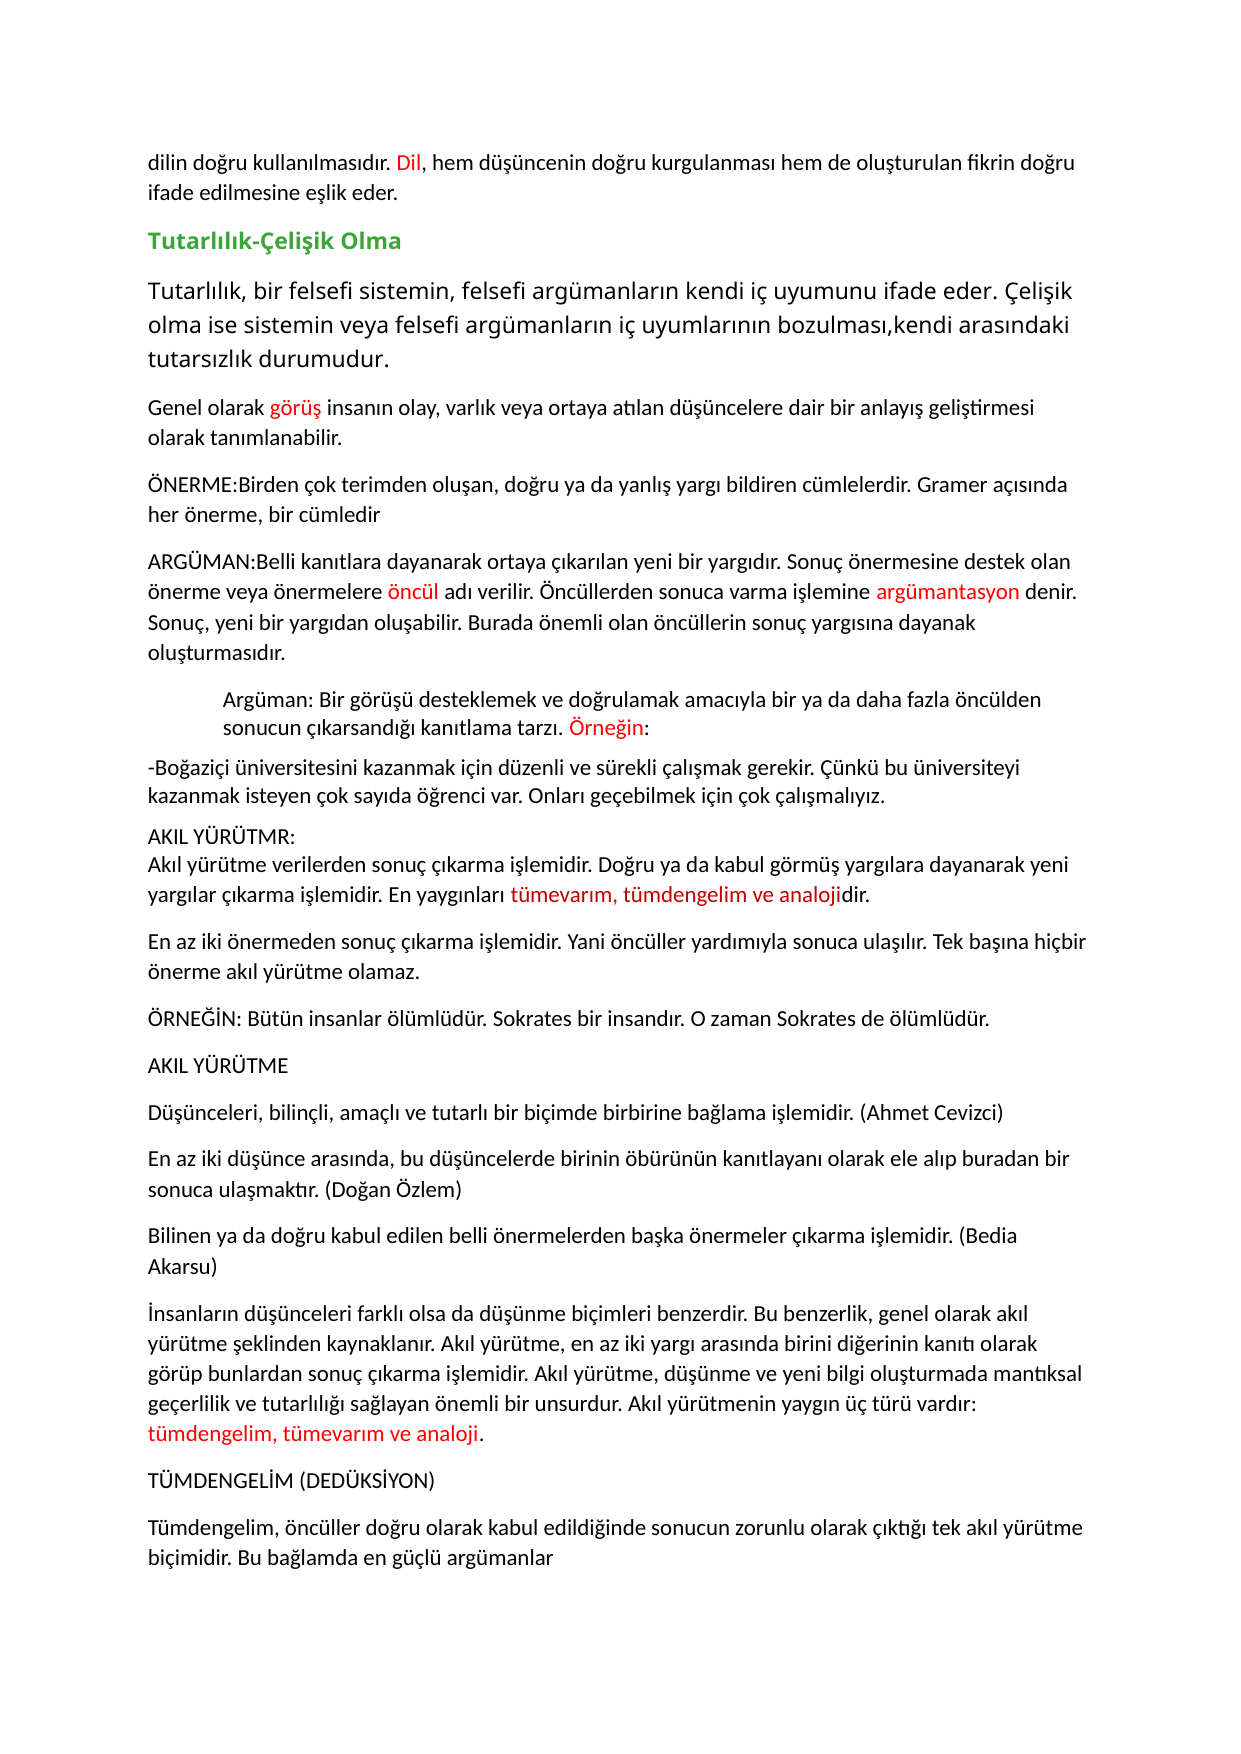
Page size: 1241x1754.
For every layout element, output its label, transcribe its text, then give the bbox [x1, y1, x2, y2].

text AKIL YÜRÜTME [148, 1051, 1093, 1079]
text Genel olarak görüş insanın olay, varlık veya ortaya atılan düşüncelere dair bir anlayış geliştirmesi olarak tanımlanabilir. [148, 393, 1093, 451]
text TÜMDENGELİM (DEDÜKSİYON) [148, 1466, 1093, 1494]
text Bilinen ya da doğru kabul edilen belli önermelerden başka önermeler çıkarma işlemidir. (Bedia Akarsu) [148, 1222, 1093, 1280]
text En az iki önermeden sonuç çıkarma işlemidir. Yani öncüller yardımıyla sonuca ulaşılır. Tek başına hiçbir önerme akıl yürütme olamaz. [148, 927, 1093, 985]
list Argüman: Bir görüşü desteklemek ve doğrulamak amacıyla bir ya da daha fazla öncülden sonucun çıkarsandığı kanıtlama tarzı. Örneğin: [223, 685, 1093, 741]
text ÖRNEĞİN: Bütün insanlar ölümlüdür. Sokrates bir insandır. O zaman Sokrates de ölümlüdür. [148, 1004, 1093, 1032]
text En az iki düşünce arasında, bu düşüncelerde birinin öbürünün kanıtlayanı olarak ele alıp buradan bir sonuca ulaşmaktır. (Doğan Özlem) [148, 1144, 1093, 1203]
text Tutarlılık-Çelişik Olma [148, 225, 1093, 256]
text -Boğaziçi üniversitesini kazanmak için düzenli ve sürekli çalışmak gerekir. Çünkü bu üniversiteyi kazanmak isteyen çok sayıda öğrenci var. Onları geçebilmek için çok çalışmalıyız. [148, 753, 1093, 809]
text AKIL YÜRÜTMR: [148, 822, 1093, 850]
text İnsanların düşünceleri farklı olsa da düşünme biçimleri benzerdir. Bu benzerlik, genel olarak akıl yürütme şeklinden kaynaklanır. Akıl yürütme, en az iki yargı arasında birini diğerinin kanıtı olarak görüp bunlardan sonuç çıkarma işlemidir. Akıl yürütme, düşünme ve yeni bilgi oluşturmada mantıksal geçerlilik ve tutarlılığı sağlayan önemli bir unsurdur. Akıl yürütmenin yaygın üç türü vardır: tümdengelim, tümevarım ve analoji. [148, 1299, 1093, 1448]
text Tümdengelim, öncüller doğru olarak kabul edildiğinde sonucun zorunlu olarak çıktığı tek akıl yürütme biçimidir. Bu bağlamda en güçlü argümanlar [148, 1513, 1093, 1572]
text ÖNERME:Birden çok terimden oluşan, doğru ya da yanlış yargı bildiren cümlelerdir. Gramer açısında her önerme, bir cümledir [148, 470, 1093, 528]
text Akıl yürütme verilerden sonuç çıkarma işlemidir. Doğru ya da kabul görmüş yargılara dayanarak yeni yargılar çıkarma işlemidir. En yaygınları tümevarım, tümdengelim ve analojidir. [148, 850, 1093, 908]
text Düşünceleri, bilinçli, amaçlı ve tutarlı bir biçimde birbirine bağlama işlemidir. (Ahmet Cevizci) [148, 1098, 1093, 1126]
text Tutarlılık, bir felsefi sistemin, felsefi argümanların kendi iç uyumunu ifade eder. Çelişik olma ise sistemin veya felsefi argümanların iç uyumlarının bozulması,kendi arasındaki tutarsızlık durumudur. [148, 275, 1093, 374]
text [148, 148, 1093, 206]
text ARGÜMAN:Belli kanıtlara dayanarak ortaya çıkarılan yeni bir yargıdır. Sonuç önermesine destek olan önerme veya önermelere öncül adı verilir. Öncüllerden sonuca varma işlemine argümantasyon denir. Sonuç, yeni bir yargıdan oluşabilir. Burada önemli olan öncüllerin sonuç yargısına dayanak oluşturmasıdır. [148, 547, 1093, 666]
